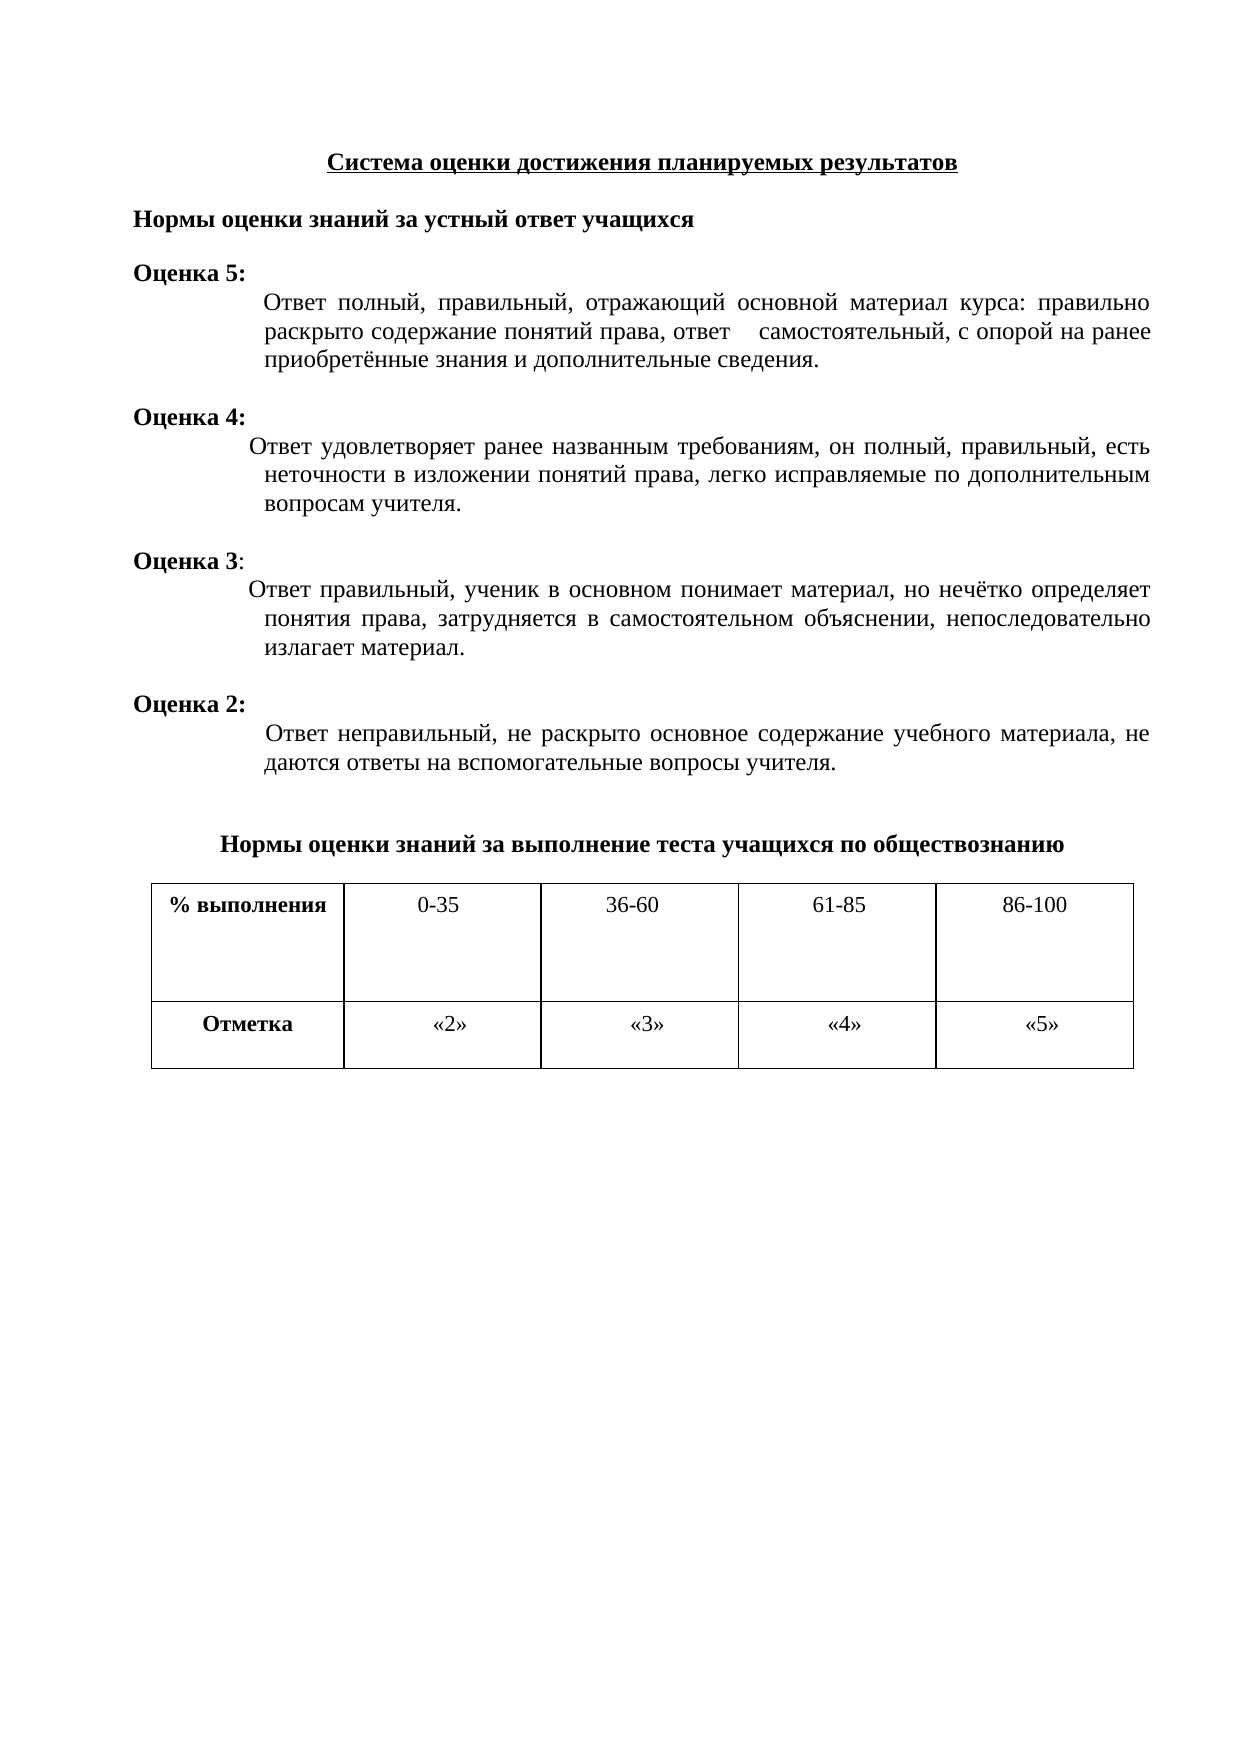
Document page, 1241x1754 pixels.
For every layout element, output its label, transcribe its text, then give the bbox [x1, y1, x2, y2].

text Ответ полный, правильный, отражающий основной материал курса: правильно раскрыто содержание понятий права, ответ самостоятельный, с опорой на ранее приобретённые знания и дополнительные сведения. [133, 287, 1152, 373]
text Оценка 3: [133, 546, 1152, 574]
table_cell «4» [739, 1002, 935, 1068]
table_header 61-85 [739, 884, 935, 1001]
text Ответ неправильный, не раскрыто основное содержание учебного материала, не даются ответы на вспомогательные вопросы учителя. [133, 718, 1152, 776]
text Оценка 4: [133, 402, 1152, 431]
table_header % выполнения [152, 884, 343, 1001]
text Ответ правильный, ученик в основном понимает материал, но нечётко определяет понятия права, затрудняется в самостоятельном объяснении, непоследовательно излагает материал. [133, 574, 1152, 661]
text Нормы оценки знаний за устный ответ учащихся [133, 204, 1152, 233]
text Оценка 2: [133, 689, 1152, 718]
table_cell «3» [542, 1002, 738, 1068]
table_header 0-35 [345, 884, 540, 1001]
table_header 86-100 [937, 884, 1133, 1001]
text Ответ удовлетворяет ранее названным требованиям, он полный, правильный, есть неточности в изложении понятий права, легко исправляемые по дополнительным вопросам учителя. [133, 431, 1152, 517]
table_header 36-60 [542, 884, 738, 1001]
text Нормы оценки знаний за выполнение теста учащихся по обществознанию [133, 829, 1152, 857]
table_cell Отметка [152, 1002, 343, 1068]
table_cell «5» [937, 1002, 1133, 1068]
text Оценка 5: [133, 258, 1152, 287]
text Система оценки достижения планируемых результатов [133, 147, 1152, 176]
table_cell «2» [345, 1002, 540, 1068]
